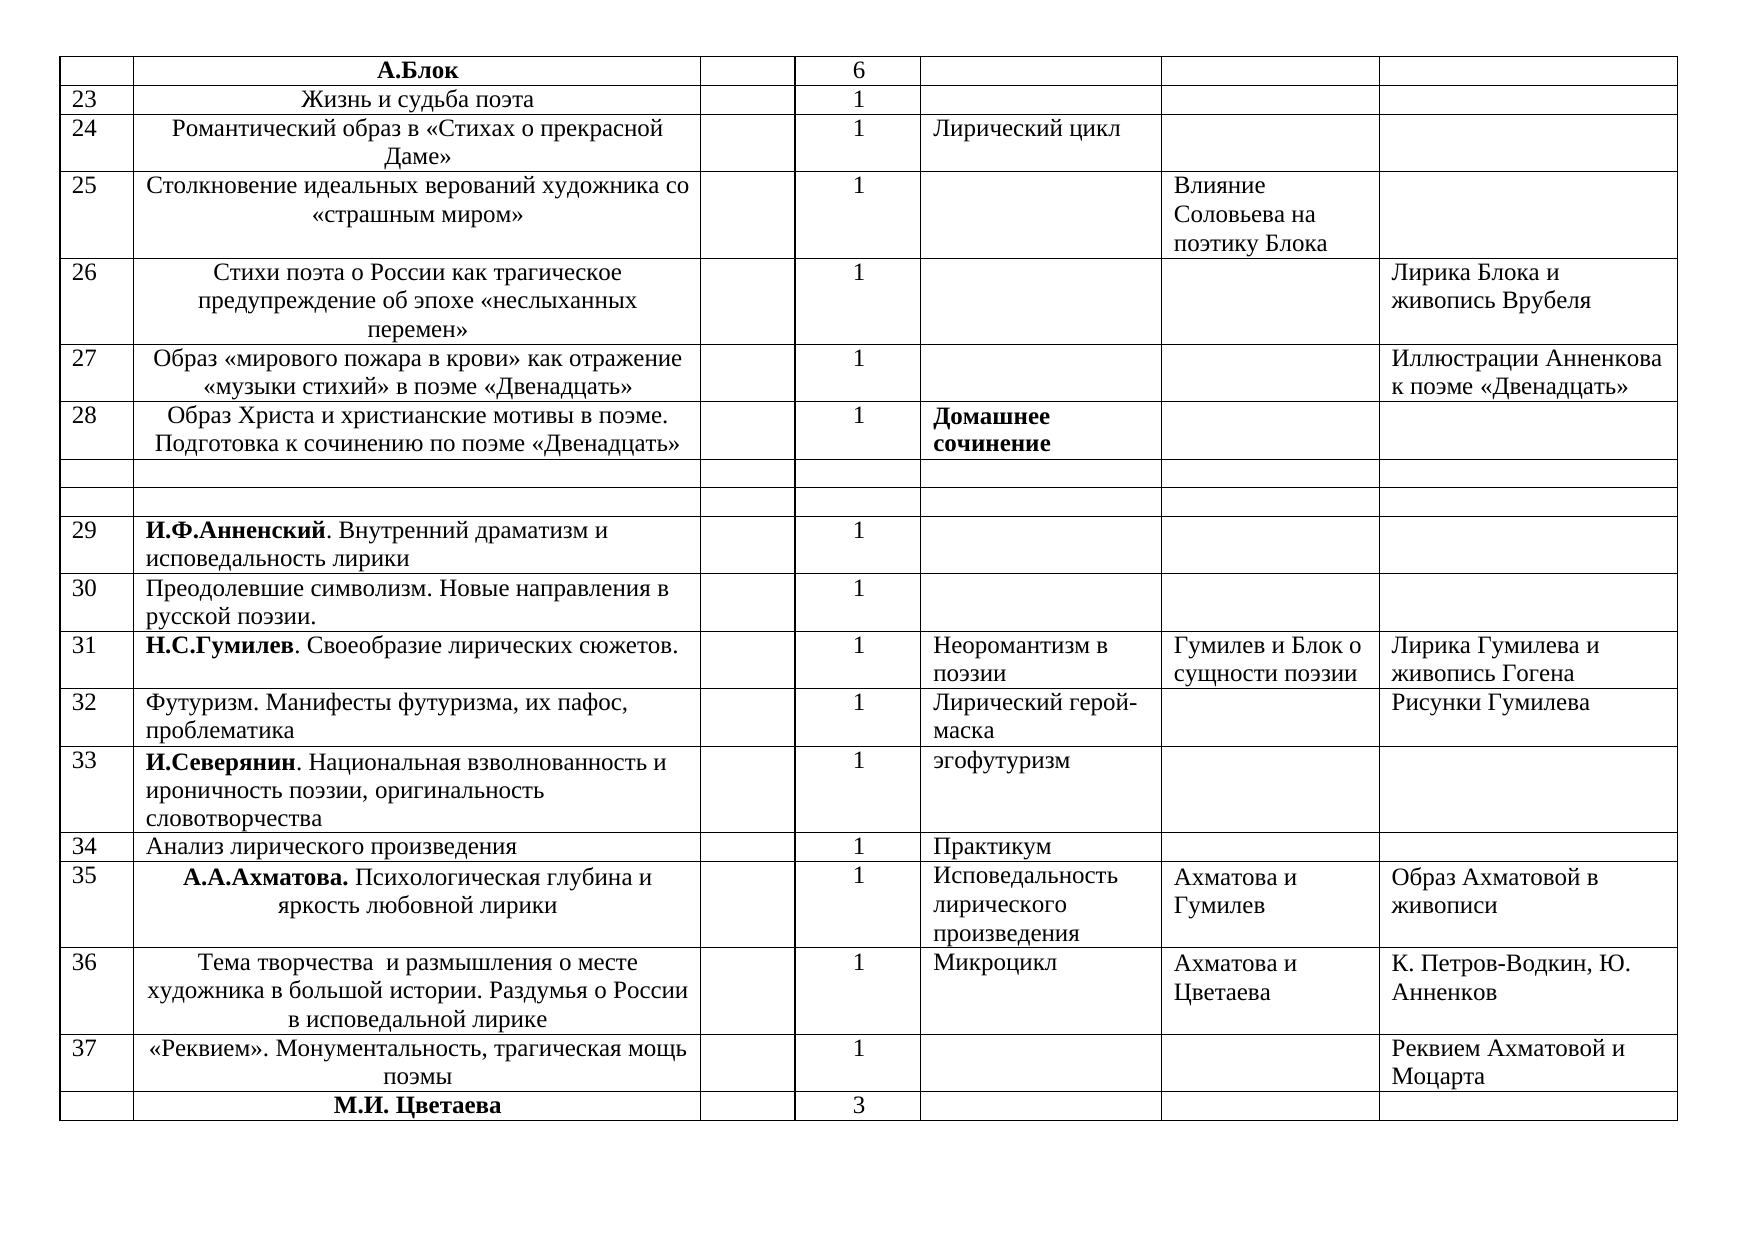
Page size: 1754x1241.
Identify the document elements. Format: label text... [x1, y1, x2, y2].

table_cell [1380, 574, 1677, 631]
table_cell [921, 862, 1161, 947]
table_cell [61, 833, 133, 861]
table_cell Образ «мирового пожара в крови» как отражение «музыки стихий» в поэме «Двенадцать» [134, 345, 700, 401]
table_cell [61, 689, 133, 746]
table_cell [1162, 345, 1379, 401]
table_cell Лирика Блока и живопись Врубеля [1380, 259, 1677, 343]
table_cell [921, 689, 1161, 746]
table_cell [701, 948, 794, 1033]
table_cell Романтический образ в «Стихах о прекрасной Даме» [134, 115, 700, 171]
table_cell 26 [61, 259, 133, 343]
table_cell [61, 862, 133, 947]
table_header 6 [796, 57, 920, 85]
table_cell Лирический цикл [921, 115, 1161, 171]
table_cell [1162, 517, 1379, 573]
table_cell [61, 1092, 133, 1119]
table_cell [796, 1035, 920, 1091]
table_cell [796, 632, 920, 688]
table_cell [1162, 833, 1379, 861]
table_cell [921, 488, 1161, 516]
table_cell [701, 259, 794, 343]
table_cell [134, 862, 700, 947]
table_cell [134, 460, 700, 487]
table_cell [1380, 460, 1677, 487]
table_cell 1 [796, 259, 920, 343]
table_cell 23 [61, 86, 133, 113]
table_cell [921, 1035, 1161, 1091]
table_cell 28 [61, 402, 133, 458]
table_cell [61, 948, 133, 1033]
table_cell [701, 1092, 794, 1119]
table_cell [701, 172, 794, 257]
table_cell Иллюстрации Анненкова к поэме «Двенадцать» [1380, 345, 1677, 401]
table_header [921, 57, 1161, 85]
table_cell [921, 517, 1161, 573]
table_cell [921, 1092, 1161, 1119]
table_cell 27 [61, 345, 133, 401]
table_cell [701, 574, 794, 631]
table_header [1380, 57, 1677, 85]
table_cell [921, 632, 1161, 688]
table_cell [921, 574, 1161, 631]
table_header [1162, 57, 1379, 85]
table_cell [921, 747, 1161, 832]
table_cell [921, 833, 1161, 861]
table_cell 24 [61, 115, 133, 171]
table_cell Стихи поэта о России как трагическое предупреждение об эпохе «неслыханных перемен» [134, 259, 700, 343]
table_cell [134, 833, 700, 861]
table_header [61, 57, 133, 85]
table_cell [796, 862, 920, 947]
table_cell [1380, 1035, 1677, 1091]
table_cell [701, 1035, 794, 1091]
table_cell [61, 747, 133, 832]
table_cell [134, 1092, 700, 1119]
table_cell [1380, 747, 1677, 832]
table_cell [796, 488, 920, 516]
table_header А.Блок [134, 57, 700, 85]
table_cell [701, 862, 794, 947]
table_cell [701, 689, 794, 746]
table_cell Влияние Соловьева на поэтику Блока [1162, 172, 1379, 257]
table_cell Образ Христа и христианские мотивы в поэме. Подготовка к сочинению по поэме «Двенадцать» [134, 402, 700, 458]
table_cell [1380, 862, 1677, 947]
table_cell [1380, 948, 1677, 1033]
table_cell [1162, 259, 1379, 343]
table_cell [1162, 460, 1379, 487]
table_cell [1380, 488, 1677, 516]
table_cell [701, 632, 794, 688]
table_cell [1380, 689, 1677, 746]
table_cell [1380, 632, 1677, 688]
table_cell 1 [796, 345, 920, 401]
table_cell [61, 460, 133, 487]
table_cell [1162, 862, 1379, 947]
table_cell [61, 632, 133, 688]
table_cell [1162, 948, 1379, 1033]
table_cell 1 [796, 172, 920, 257]
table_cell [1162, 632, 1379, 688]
table_cell [921, 259, 1161, 343]
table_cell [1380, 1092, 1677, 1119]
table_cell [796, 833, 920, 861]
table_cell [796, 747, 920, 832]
table_cell [1162, 488, 1379, 516]
table_cell [1380, 402, 1677, 458]
table_cell 30 [61, 574, 133, 631]
table_cell 29 [61, 517, 133, 573]
table_header [701, 57, 794, 85]
table_cell [921, 460, 1161, 487]
table_cell [61, 488, 133, 516]
table_cell [701, 115, 794, 171]
table_cell 1 [796, 517, 920, 573]
table_cell 1 [796, 402, 920, 458]
table_cell Домашнее сочинение [921, 402, 1161, 458]
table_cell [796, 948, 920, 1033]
table_cell [921, 345, 1161, 401]
table_cell [701, 345, 794, 401]
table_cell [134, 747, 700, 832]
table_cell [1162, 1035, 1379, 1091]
table_cell [1380, 115, 1677, 171]
table_cell [701, 488, 794, 516]
table_cell [134, 488, 700, 516]
table_cell Жизнь и судьба поэта [134, 86, 700, 113]
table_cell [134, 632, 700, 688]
table_cell Преодолевшие символизм. Новые направления в русской поэзии. [134, 574, 700, 631]
table_cell 1 [796, 86, 920, 113]
table_cell 25 [61, 172, 133, 257]
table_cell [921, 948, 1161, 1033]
table_cell [1162, 574, 1379, 631]
table_cell [796, 460, 920, 487]
table_cell [1380, 172, 1677, 257]
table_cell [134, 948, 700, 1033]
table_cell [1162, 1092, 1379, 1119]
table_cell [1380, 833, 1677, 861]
table_cell 1 [796, 574, 920, 631]
table_cell 1 [796, 115, 920, 171]
table_cell [1380, 86, 1677, 113]
table_cell [1162, 115, 1379, 171]
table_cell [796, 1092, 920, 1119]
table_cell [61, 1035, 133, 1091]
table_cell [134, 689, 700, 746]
table_cell [921, 172, 1161, 257]
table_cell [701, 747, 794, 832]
table_cell [701, 402, 794, 458]
table_cell [1162, 402, 1379, 458]
table_cell Столкновение идеальных верований художника со «страшным миром» [134, 172, 700, 257]
table_cell [701, 460, 794, 487]
table_cell [1162, 86, 1379, 113]
table_cell [701, 517, 794, 573]
table_cell [701, 86, 794, 113]
table_cell [921, 86, 1161, 113]
table_cell [1380, 517, 1677, 573]
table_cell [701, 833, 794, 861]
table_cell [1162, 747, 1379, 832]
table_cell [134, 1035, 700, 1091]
table_cell И.Ф.Анненский. Внутренний драматизм и исповедальность лирики [134, 517, 700, 573]
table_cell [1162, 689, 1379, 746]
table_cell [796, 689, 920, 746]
